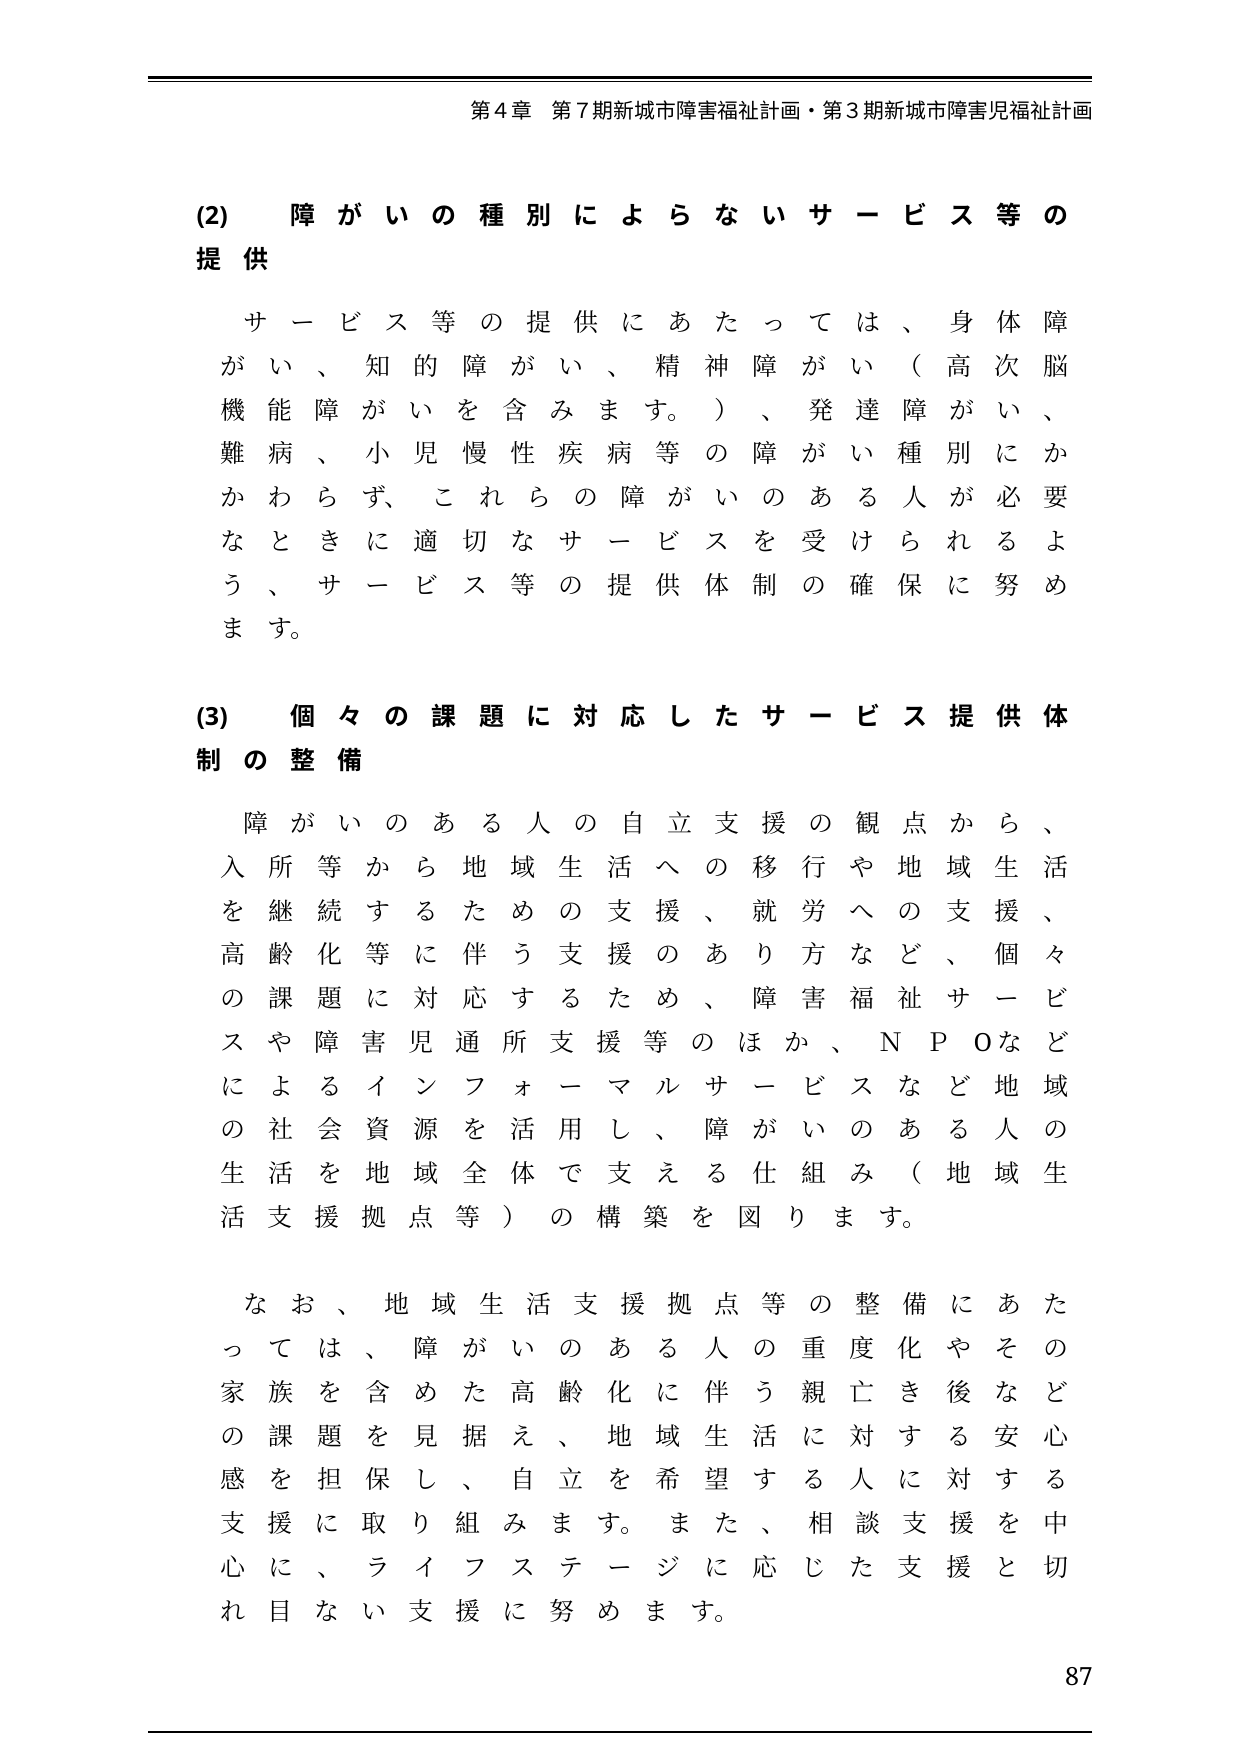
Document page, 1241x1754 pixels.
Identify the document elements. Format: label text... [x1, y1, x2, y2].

subtitle 障がいの種別によらないサービス等の提供 [173, 192, 1091, 279]
text 障がいのある人の自立支援の観点から、入所等から地域生活への移行や地域生活を継続するための支援、就労への支援、高齢化等に伴う支援のあり方など、個々の課題に対応するため、障害福祉サービスや障害児通所支援等のほか、ＮＰОなどによるインフォーマルサービスなど地域の社会資源を活用し、障がいのある人の生活を地域全体で支える仕組み（地域生活支援拠点等）の構築を図ります。 [208, 800, 1091, 1238]
text サービス等の提供にあたっては、身体障がい、知的障がい、精神障がい（高次脳機能障がいを含みます。）、発達障がい、難病、小児慢性疾病等の障がい種別にかかわらず、これらの障がいのある人が必要なときに適切なサービスを受けられるよう、サービス等の提供体制の確保に努めます。 [208, 299, 1091, 649]
text なお、地域生活支援拠点等の整備にあたっては、障がいのある人の重度化やその家族を含めた高齢化に伴う親亡き後などの課題を見据え、地域生活に対する安心感を担保し、自立を希望する人に対する支援に取り組みます。また、相談支援を中心に、ライフステージに応じた支援と切れ目ない支援に努めます。 [208, 1281, 1091, 1631]
subtitle 個々の課題に対応したサービス提供体制の整備 [173, 693, 1091, 780]
